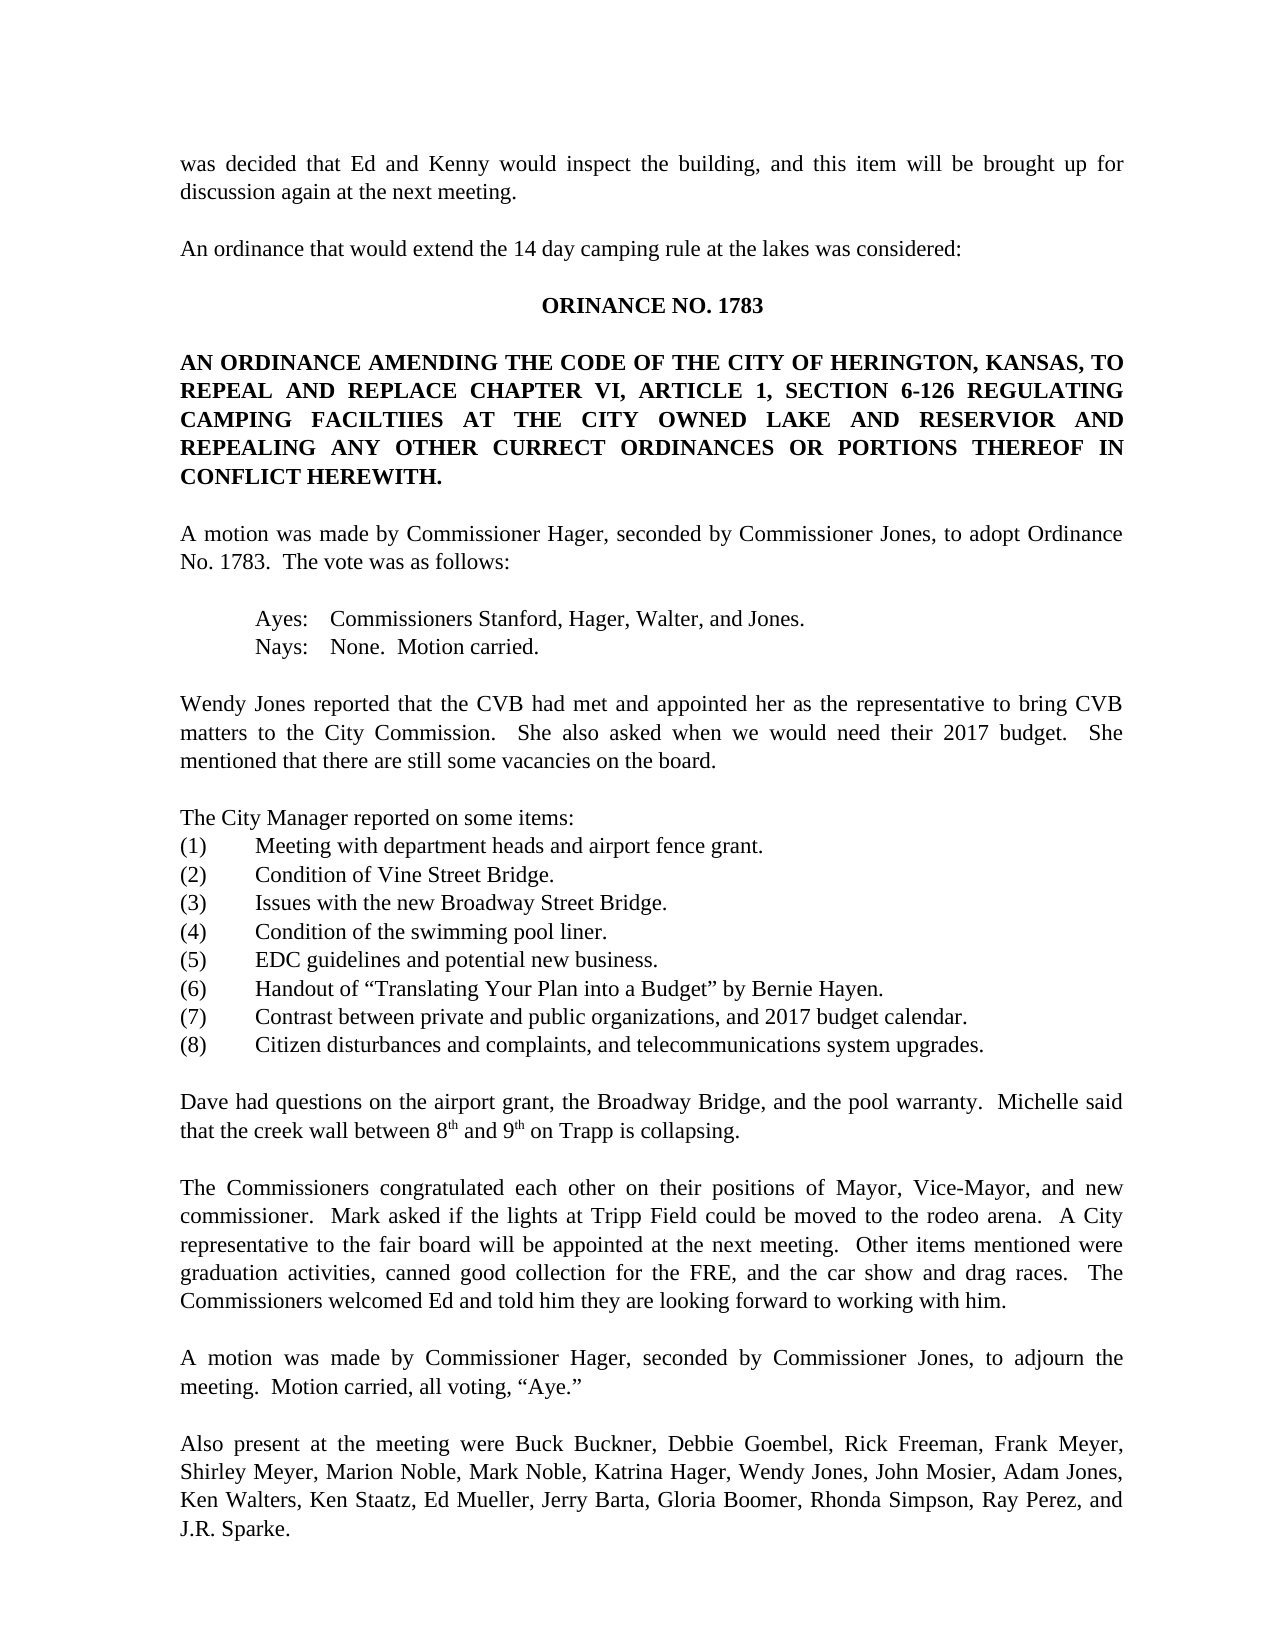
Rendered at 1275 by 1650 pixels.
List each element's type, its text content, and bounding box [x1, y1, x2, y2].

text (5) EDC guidelines and potential new business. [180, 946, 1125, 973]
text Dave had questions on the airport grant, the Broadway Bridge, and the pool warranty. Michelle said that the creek wall between 8th and 9th on Trapp is collapsing. [180, 1088, 1125, 1143]
text (6) Handout of “Translating Your Plan into a Budget” by Bernie Hayen. [180, 975, 1125, 1001]
text (2) Condition of Vine Street Bridge. [180, 861, 1125, 887]
text (4) Condition of the swimming pool liner. [180, 918, 1125, 944]
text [180, 150, 1125, 205]
text AN ORDINANCE AMENDING THE CODE OF THE CITY OF HERINGTON, KANSAS, TO REPEAL AND REPLACE CHAPTER VI, ARTICLE 1, SECTION 6-126 REGULATING CAMPING FACILTIIES AT THE CITY OWNED LAKE AND RESERVIOR AND REPEALING ANY OTHER CURRECT ORDINANCES OR PORTIONS THEREOF IN CONFLICT HEREWITH. [180, 349, 1125, 489]
text The City Manager reported on some items: [180, 804, 1125, 830]
text ORINANCE NO. 1783 [180, 292, 1125, 318]
text Also present at the meeting were Buck Buckner, Debbie Goembel, Rick Freeman, Frank Meyer, Shirley Meyer, Marion Noble, Mark Noble, Katrina Hager, Wendy Jones, John Mosier, Adam Jones, Ken Walters, Ken Staatz, Ed Mueller, Jerry Barta, Gloria Boomer, Rhonda Simpson, Ray Perez, and J.R. Sparke. [180, 1430, 1125, 1541]
text Wendy Jones reported that the CVB had met and appointed her as the representative to bring CVB matters to the City Commission. She also asked when we would need their 2017 budget. She mentioned that there are still some vacancies on the board. [180, 690, 1125, 773]
text (1) Meeting with department heads and airport fence grant. [180, 832, 1125, 859]
text An ordinance that would extend the 14 day camping rule at the lakes was considered: [180, 235, 1125, 262]
text (3) Issues with the new Broadway Street Bridge. [180, 889, 1125, 916]
text A motion was made by Commissioner Hager, seconded by Commissioner Jones, to adjourn the meeting. Motion carried, all voting, “Aye.” [180, 1344, 1125, 1399]
text Ayes: Commissioners Stanford, Hager, Walter, and Jones. [180, 605, 1125, 631]
text (7) Contrast between private and public organizations, and 2017 budget calendar. [180, 1003, 1125, 1029]
text A motion was made by Commissioner Hager, seconded by Commissioner Jones, to adopt Ordinance No. 1783. The vote was as follows: [180, 520, 1125, 574]
text (8) Citizen disturbances and complaints, and telecommunications system upgrades. [180, 1032, 1125, 1058]
text Nays: None. Motion carried. [180, 633, 1125, 660]
text The Commissioners congratulated each other on their positions of Mayor, Vice-Mayor, and new commissioner. Mark asked if the lights at Tripp Field could be moved to the rodeo arena. A City representative to the fair board will be appointed at the next meeting. Other items mentioned were graduation activities, canned good collection for the FRE, and the car show and drag races. The Commissioners welcomed Ed and told him they are looking forward to working with him. [180, 1174, 1125, 1314]
